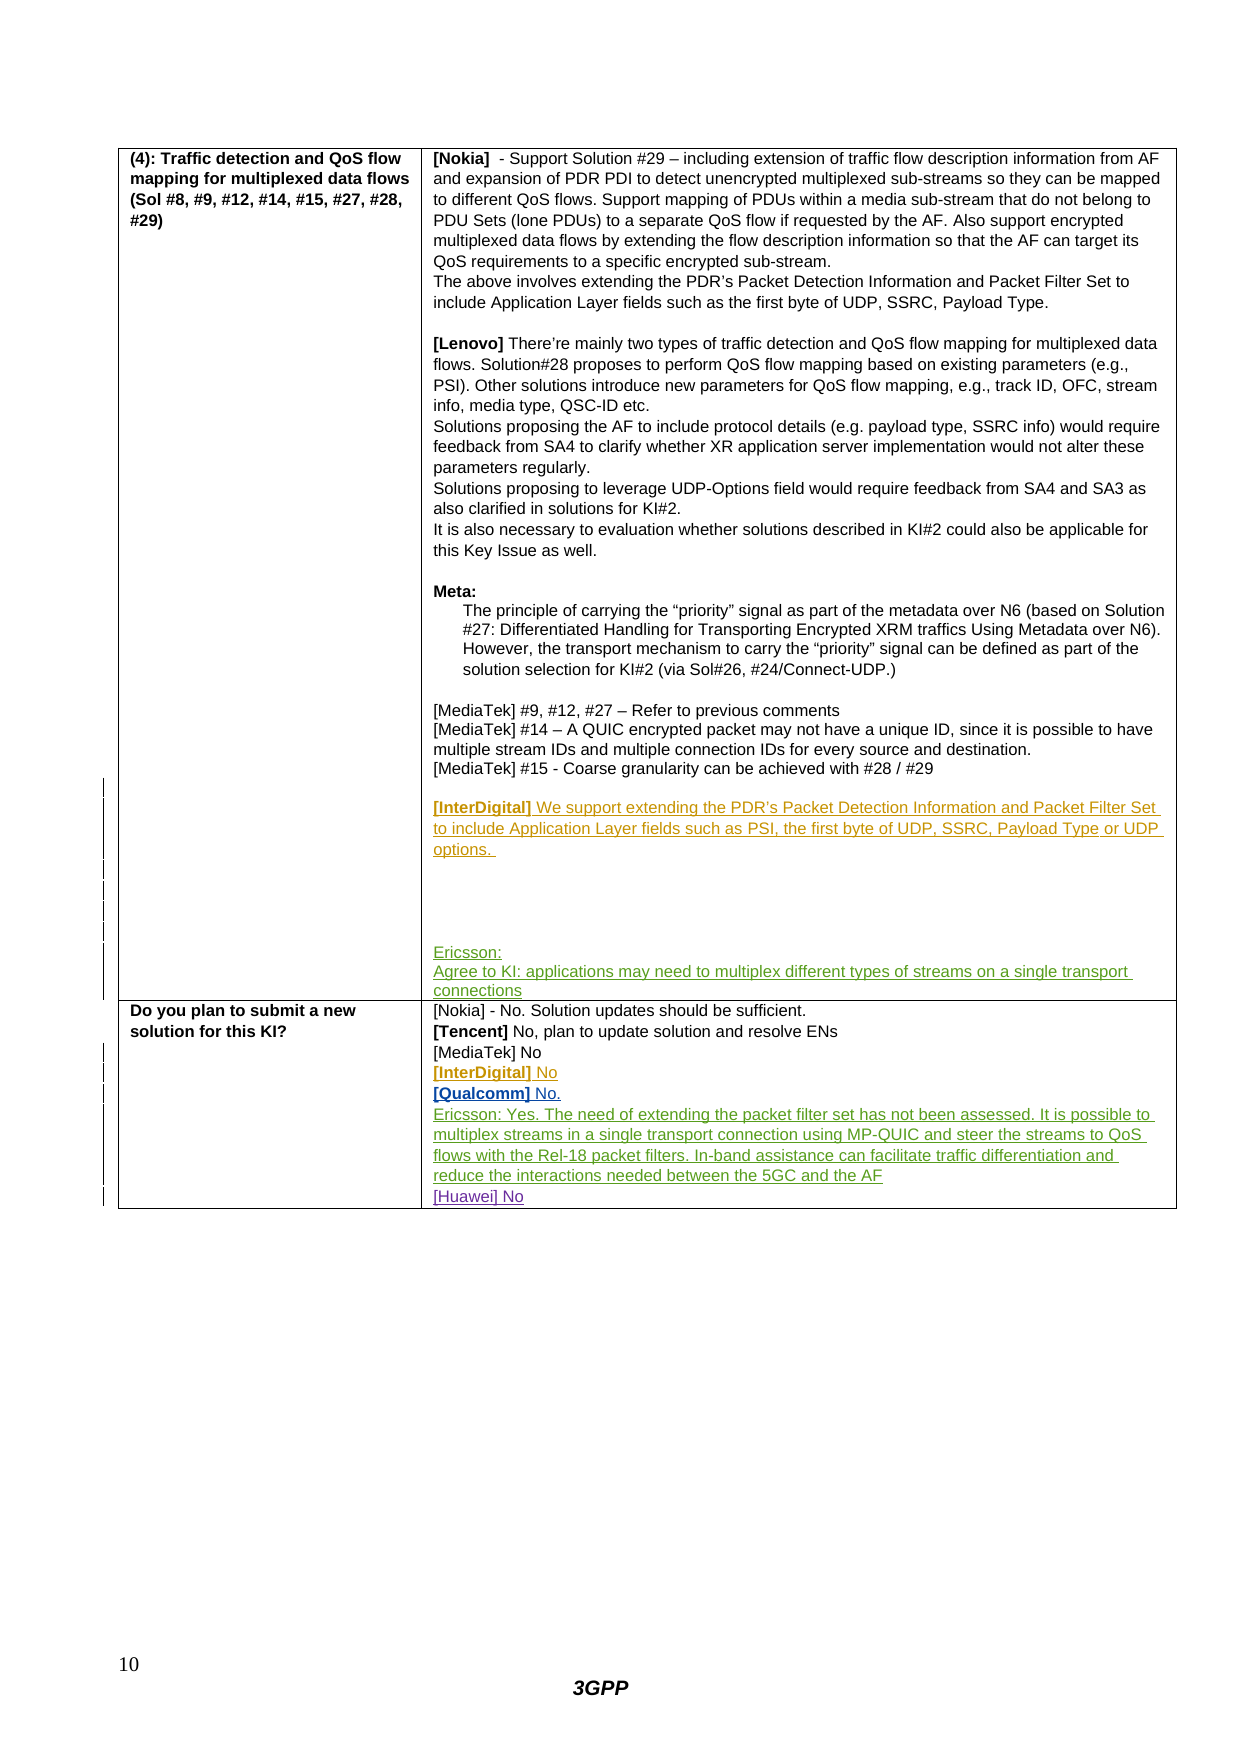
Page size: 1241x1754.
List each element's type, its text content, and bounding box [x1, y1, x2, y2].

table_cell [Nokia] - No. Solution updates should be sufficient. [Tencent] No, plan to update solution and resolve ENs [MediaTek] No [422, 1001, 1176, 1208]
table_cell Do you plan to submit a new solution for this KI? [119, 1001, 421, 1208]
table_header [Nokia] - Support Solution #29 – including extension of traffic flow description information from AF and expansion of PDR PDI to detect unencrypted multiplexed sub-streams so they can be mapped to different QoS flows. Support mapping of PDUs within a media sub-stream that do not belong to PDU Sets (lone PDUs) to a separate QoS flow if requested by the AF. Also support encrypted multiplexed data flows by extending the flow description information so that the AF can target its QoS requirements to a specific encrypted sub-stream. The above involves extending the PDR’s Packet Detection Information and Packet Filter Set to include Application Layer fields such as the first byte of UDP, SSRC, Payload Type. [Lenovo] There’re mainly two types of traffic detection and QoS flow mapping for multiplexed data flows. Solution#28 proposes to perform QoS flow mapping based on existing parameters (e.g., PSI). Other solutions introduce new parameters for QoS flow mapping, e.g., track ID, OFC, stream info, media type, QSC-ID etc. Solutions proposing the AF to include protocol details (e.g. payload type, SSRC info) would require feedback from SA4 to clarify whether XR application server implementation would not alter these parameters regularly. Solutions proposing to leverage UDP-Options field would require feedback from SA4 and SA3 as also clarified in solutions for KI#2. It is also necessary to evaluation whether solutions described in KI#2 could also be applicable for this Key Issue as well. Meta: The principle of carrying the “priority” signal as part of the metadata over N6 (based on Solution #27: Differentiated Handling for Transporting Encrypted XRM traffics Using Metadata over N6). However, the transport mechanism to carry the “priority” signal can be defined as part of the solution selection for KI#2 (via Sol#26, #24/Connect-UDP.) [MediaTek] #9, #12, #27 – Refer to previous comments [MediaTek] #14 – A QUIC encrypted packet may not have a unique ID, since it is possible to have multiple stream IDs and multiple connection IDs for every source and destination. [MediaTek] #15 - Coarse granularity can be achieved with #28 / #29 [422, 149, 1176, 1000]
table_header (4): Traffic detection and QoS flow mapping for multiplexed data flows (Sol #8, #9, #12, #14, #15, #27, #28, #29) [119, 149, 421, 1000]
